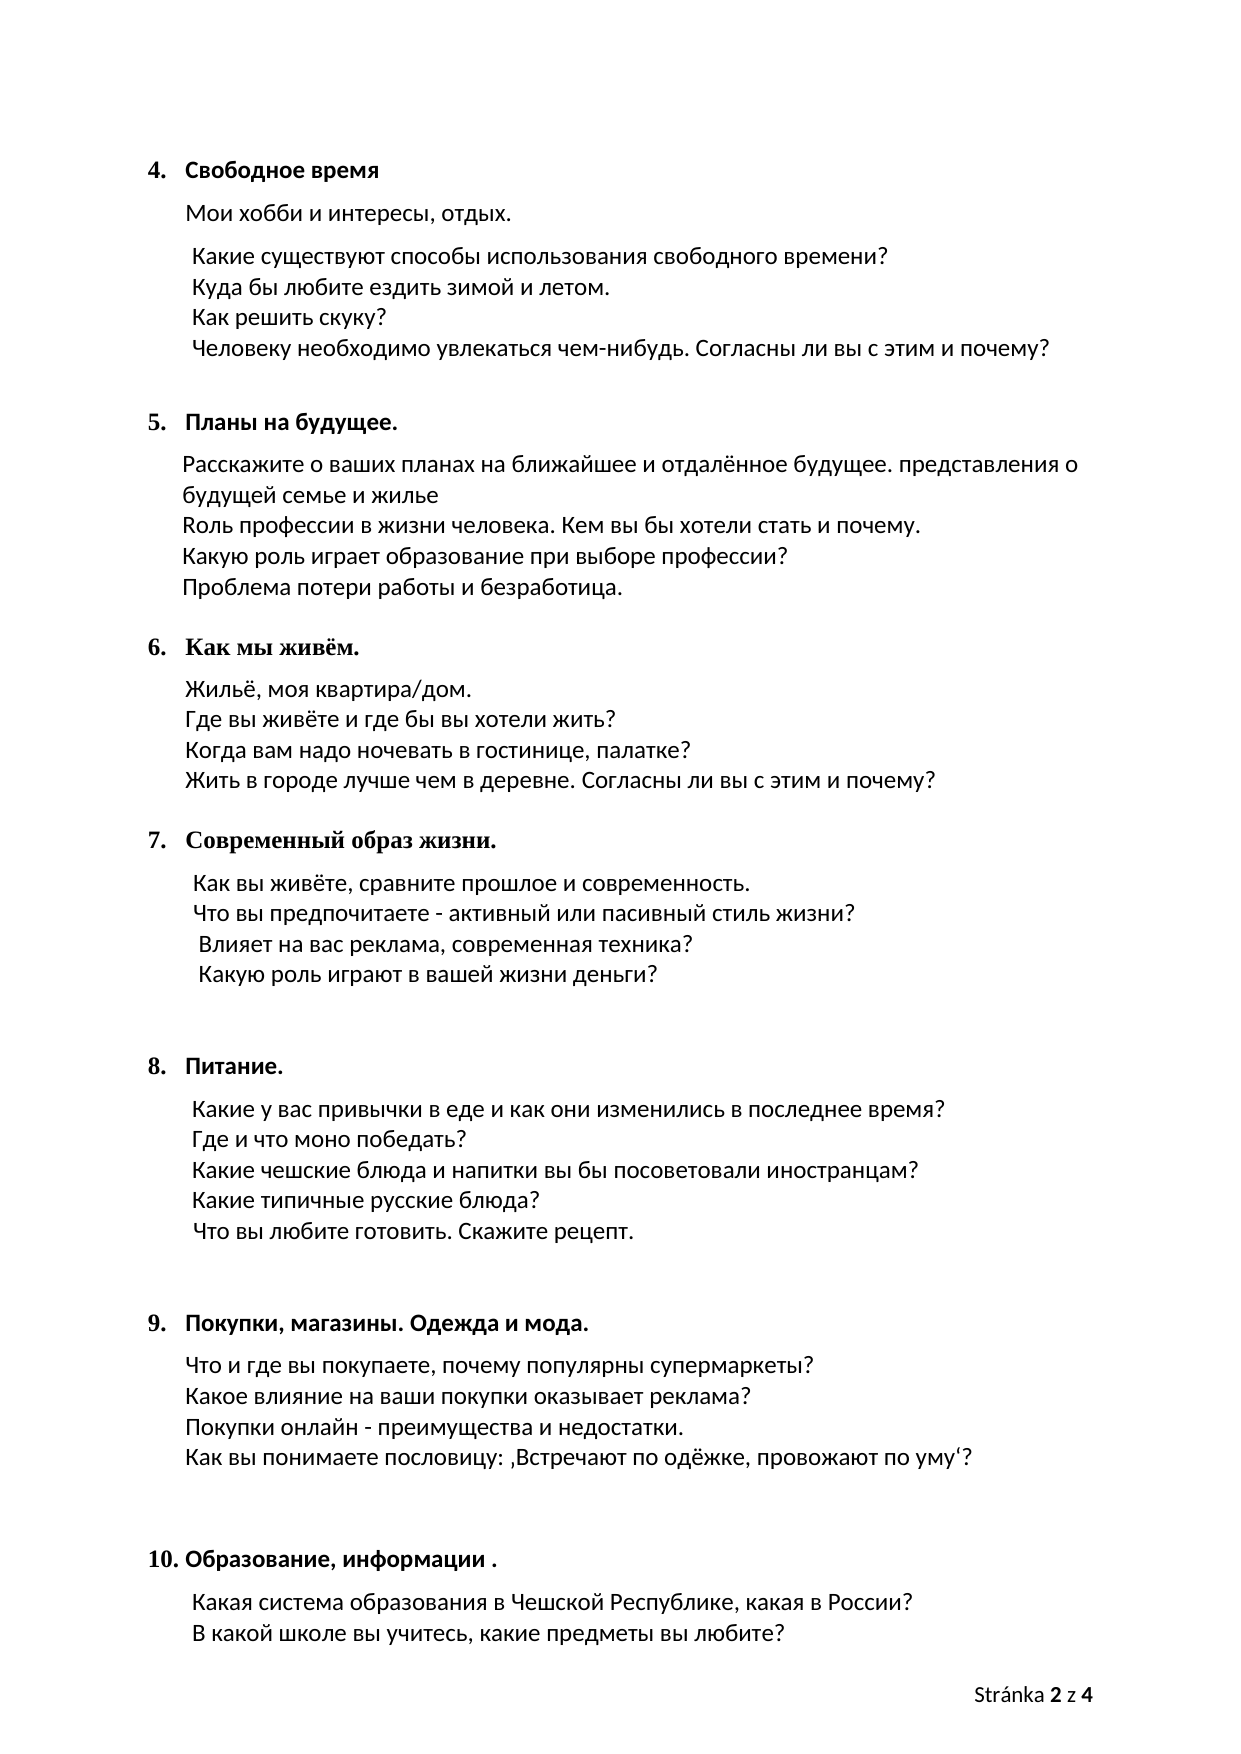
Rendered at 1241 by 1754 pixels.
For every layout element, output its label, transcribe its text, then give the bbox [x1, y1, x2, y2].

text Покупки, магазины. Одежда и мода. [148, 1307, 1093, 1337]
text Какое влияние на ваши покупки оказывает реклама? [148, 1380, 1093, 1411]
text Как решить скуку? [192, 302, 1093, 332]
text Где и что моно победать? [192, 1123, 1093, 1154]
text Какие у вас привычки в еде и как они изменились в последнее время? [192, 1093, 1093, 1123]
text Где вы живёте и где бы вы хотели жить? [148, 703, 1093, 734]
text Какие чешские блюда и напитки вы бы посоветовали иностранцам? [192, 1154, 1093, 1184]
text Как вы живёте, сравните прошлое и современность. [148, 867, 1093, 897]
text Покупки онлайн - преимущества и недостатки. [148, 1411, 1093, 1441]
text Расскажите о ваших планах на ближайшее и отдалённое будущее. представления о будущей семье и жилье [182, 449, 1093, 510]
list Мои хобби и интересы, отдых. [185, 197, 1093, 228]
text Какую роль играет образование при выборе профессии? [148, 540, 1093, 571]
text Жить в городе лучше чем в деревне. Согласны ли вы с этим и почему? [148, 764, 1093, 795]
text Что и где вы покупаете, почему популярны супермаркеты? [148, 1350, 1093, 1380]
text Какую роль играют в вашей жизни деньги? [148, 958, 1093, 989]
text Планы на будущее. [148, 406, 1093, 436]
text Свободное время [148, 154, 1093, 185]
text Oбразованиe, информации . [148, 1543, 1093, 1574]
text Проблема потери работы и безработица. [148, 571, 1093, 601]
text Жильё, моя квартира/дом. [148, 673, 1093, 703]
text Какие типичные русские блюда? [192, 1184, 1093, 1215]
text Куда бы любите ездить зимой и летом. [192, 271, 1093, 302]
text Как мы живём. [148, 632, 1093, 661]
text Какая система образования в Чешской Республике, какая в России? [192, 1587, 1093, 1617]
text Что вы предпочитаете - активный или пасивный стиль жизни? [148, 897, 1093, 928]
list Питание. [148, 1050, 1093, 1081]
text Человеку необходимо увлекаться чем-нибудь. Согласны ли вы с этим и почему? [192, 332, 1093, 363]
text Как вы понимаете пословицу: ‚Встречают по одёжке, провожают по уму‘? [148, 1441, 1093, 1472]
text Когда вам надо ночевать в гостинице, палатке? [148, 734, 1093, 764]
text Что вы любите готовить. Скажите рецепт. [148, 1215, 1093, 1246]
text Какие существуют способы использования свободного времени? [192, 241, 1093, 271]
text Влияет на вас реклама, современная техника? [148, 928, 1093, 958]
text В какой школе вы учитесь, какие предметы вы любите? [192, 1617, 1093, 1648]
text Современный образ жизни. [148, 826, 1093, 854]
text Rоль профессии в жизни человека. Кем вы бы хотели стать и почему. [182, 510, 1093, 540]
